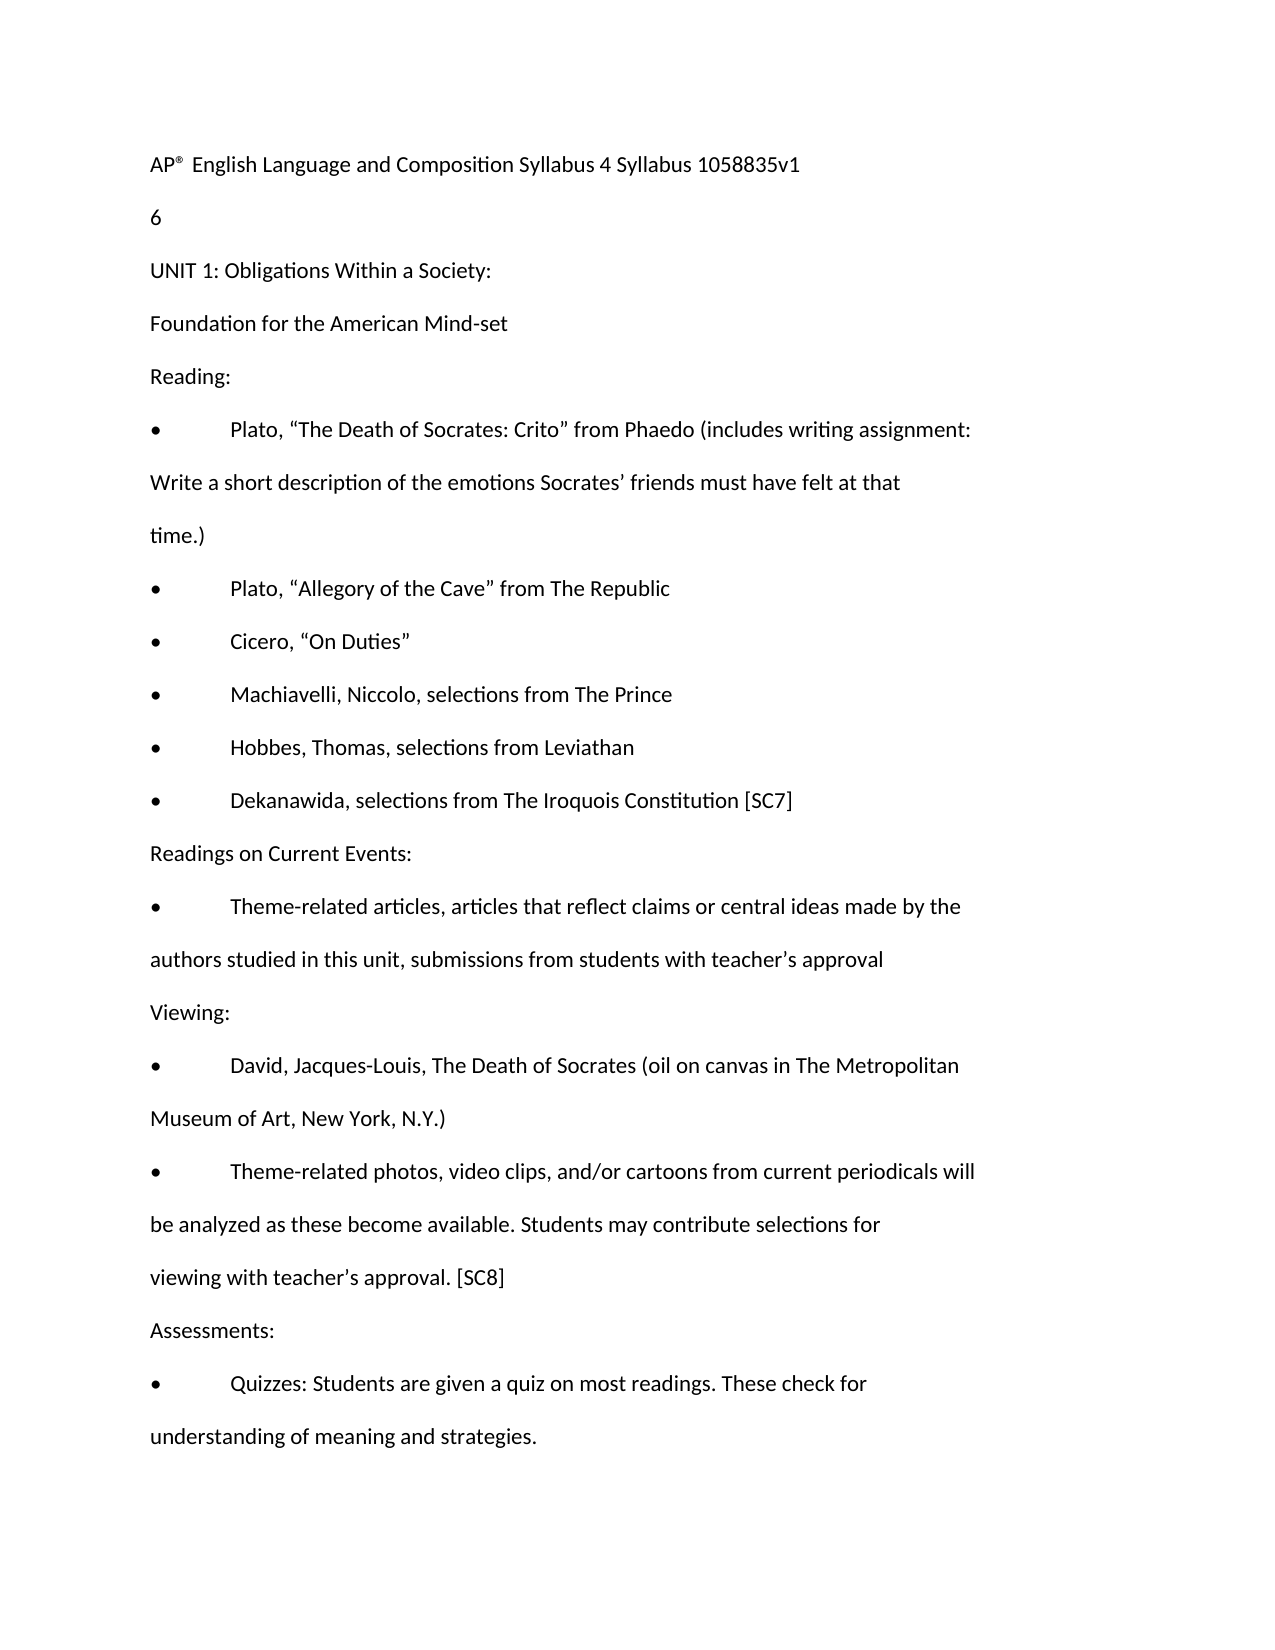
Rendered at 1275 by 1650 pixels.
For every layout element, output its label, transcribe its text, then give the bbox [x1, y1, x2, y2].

text understanding of meaning and strategies. [150, 1422, 1125, 1451]
text • David, Jacques-Louis, The Death of Socrates (oil on canvas in The Metropolitan [150, 1051, 1125, 1079]
text • Theme-related photos, video clips, and/or cartoons from current periodicals will [150, 1157, 1125, 1185]
text time.) [150, 521, 1125, 549]
text be analyzed as these become available. Students may contribute selections for [150, 1210, 1125, 1238]
text • Plato, “Allegory of the Cave” from The Republic [150, 574, 1125, 602]
text Viewing: [150, 998, 1125, 1026]
text Readings on Current Events: [150, 839, 1125, 867]
text UNIT 1: Obligations Within a Society: [150, 256, 1125, 284]
text AP® English Language and Composition Syllabus 4 Syllabus 1058835v1 [150, 150, 1125, 178]
text • Machiavelli, Niccolo, selections from The Prince [150, 680, 1125, 708]
text 6 [150, 203, 1125, 231]
text • Dekanawida, selections from The Iroquois Constitution [SC7] [150, 786, 1125, 814]
text • Plato, “The Death of Socrates: Crito” from Phaedo (includes writing assignment: [150, 415, 1125, 443]
text • Cicero, “On Duties” [150, 627, 1125, 655]
text • Quizzes: Students are given a quiz on most readings. These check for [150, 1369, 1125, 1397]
text Foundation for the American Mind-set [150, 309, 1125, 337]
text Reading: [150, 362, 1125, 390]
text viewing with teacher’s approval. [SC8] [150, 1263, 1125, 1291]
text Museum of Art, New York, N.Y.) [150, 1104, 1125, 1132]
text Write a short description of the emotions Socrates’ friends must have felt at that [150, 468, 1125, 496]
text • Theme-related articles, articles that reflect claims or central ideas made by the [150, 892, 1125, 920]
text • Hobbes, Thomas, selections from Leviathan [150, 733, 1125, 761]
text authors studied in this unit, submissions from students with teacher’s approval [150, 945, 1125, 973]
text Assessments: [150, 1316, 1125, 1344]
